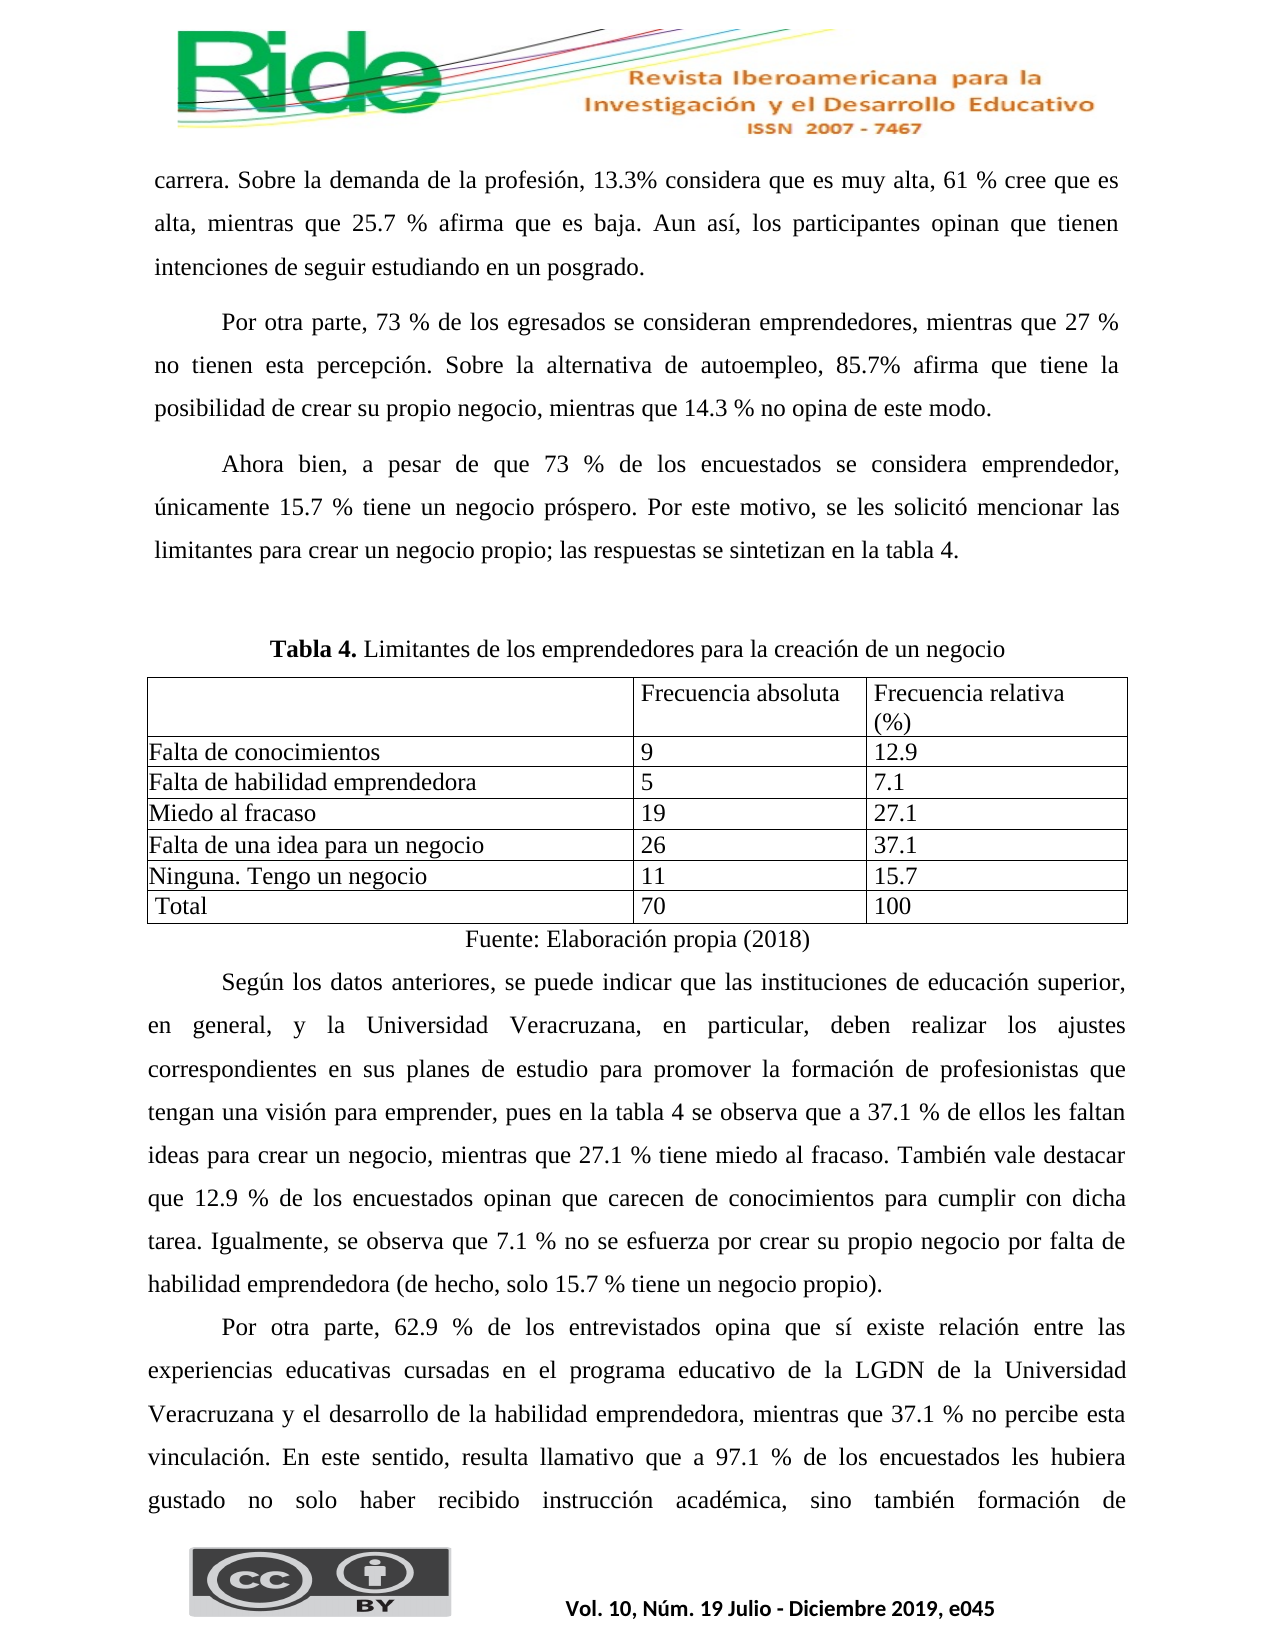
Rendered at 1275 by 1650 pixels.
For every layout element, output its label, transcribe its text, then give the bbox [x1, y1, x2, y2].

table_cell 7.1 [867, 767, 1127, 797]
text Ahora bien, a pesar de que 73 % de los encuestados se considera emprendedor, únicamente 15.7 % tiene un negocio próspero. Por este motivo, se les solicitó mencionar las limitantes para crear un negocio propio; las respuestas se sintetizan en la tabla 4. [154, 449, 1121, 564]
table_header Frecuencia relativa (%) [867, 678, 1127, 736]
table_cell 11 [634, 861, 866, 890]
picture [189, 1547, 452, 1617]
table_cell 26 [634, 830, 866, 860]
table_cell 19 [634, 799, 866, 829]
list Fuente: Elaboración propia (2018) [148, 924, 1127, 953]
text Por otra parte, 73 % de los egresados se consideran emprendedores, mientras que 27 % no tienen esta percepción. Sobre la alternativa de autoempleo, 85.7% afirma que tiene la posibilidad de crear su propio negocio, mientras que 14.3 % no opina de este modo. [154, 307, 1121, 422]
table_cell Ninguna. Tengo un negocio [148, 861, 633, 890]
table_cell 27.1 [867, 799, 1127, 829]
table_cell Falta de conocimientos [148, 737, 633, 766]
table_cell 100 [867, 891, 1127, 923]
table_cell 15.7 [867, 861, 1127, 890]
table_cell 37.1 [867, 830, 1127, 860]
table_header Frecuencia absoluta [634, 678, 866, 736]
table_header [148, 678, 633, 736]
table_cell Miedo al fracaso [148, 799, 633, 829]
table_cell 9 [634, 737, 866, 766]
picture [177, 29, 1098, 138]
table_cell Falta de habilidad emprendedora [148, 767, 633, 797]
table_cell 70 [634, 891, 866, 923]
table_cell Total [148, 891, 633, 923]
list Según los datos anteriores, se puede indicar que las instituciones de educación superior, en general, y la Universidad Veracruzana, en particular, deben realizar los ajustes correspondientes en sus planes de estudio para promover la formación de profesionistas que tengan una visión para emprender, pues en la tabla 4 se observa que a 37.1 % de ellos les faltan ideas para crear un negocio, mientras que 27.1 % tiene miedo al fracaso. También vale destacar que 12.9 % de los encuestados opinan que carecen de conocimientos para cumplir con dicha tarea. Igualmente, se observa que 7.1 % no se esfuerza por crear su propio negocio por falta de habilidad emprendedora (de hecho, solo 15.7 % tiene un negocio propio). [148, 967, 1127, 1298]
table_cell 12.9 [867, 737, 1127, 766]
table_cell Falta de una idea para un negocio [148, 830, 633, 860]
text Tabla 4. Limitantes de los emprendedores para la creación de un negocio [154, 634, 1121, 663]
table_cell 5 [634, 767, 866, 797]
